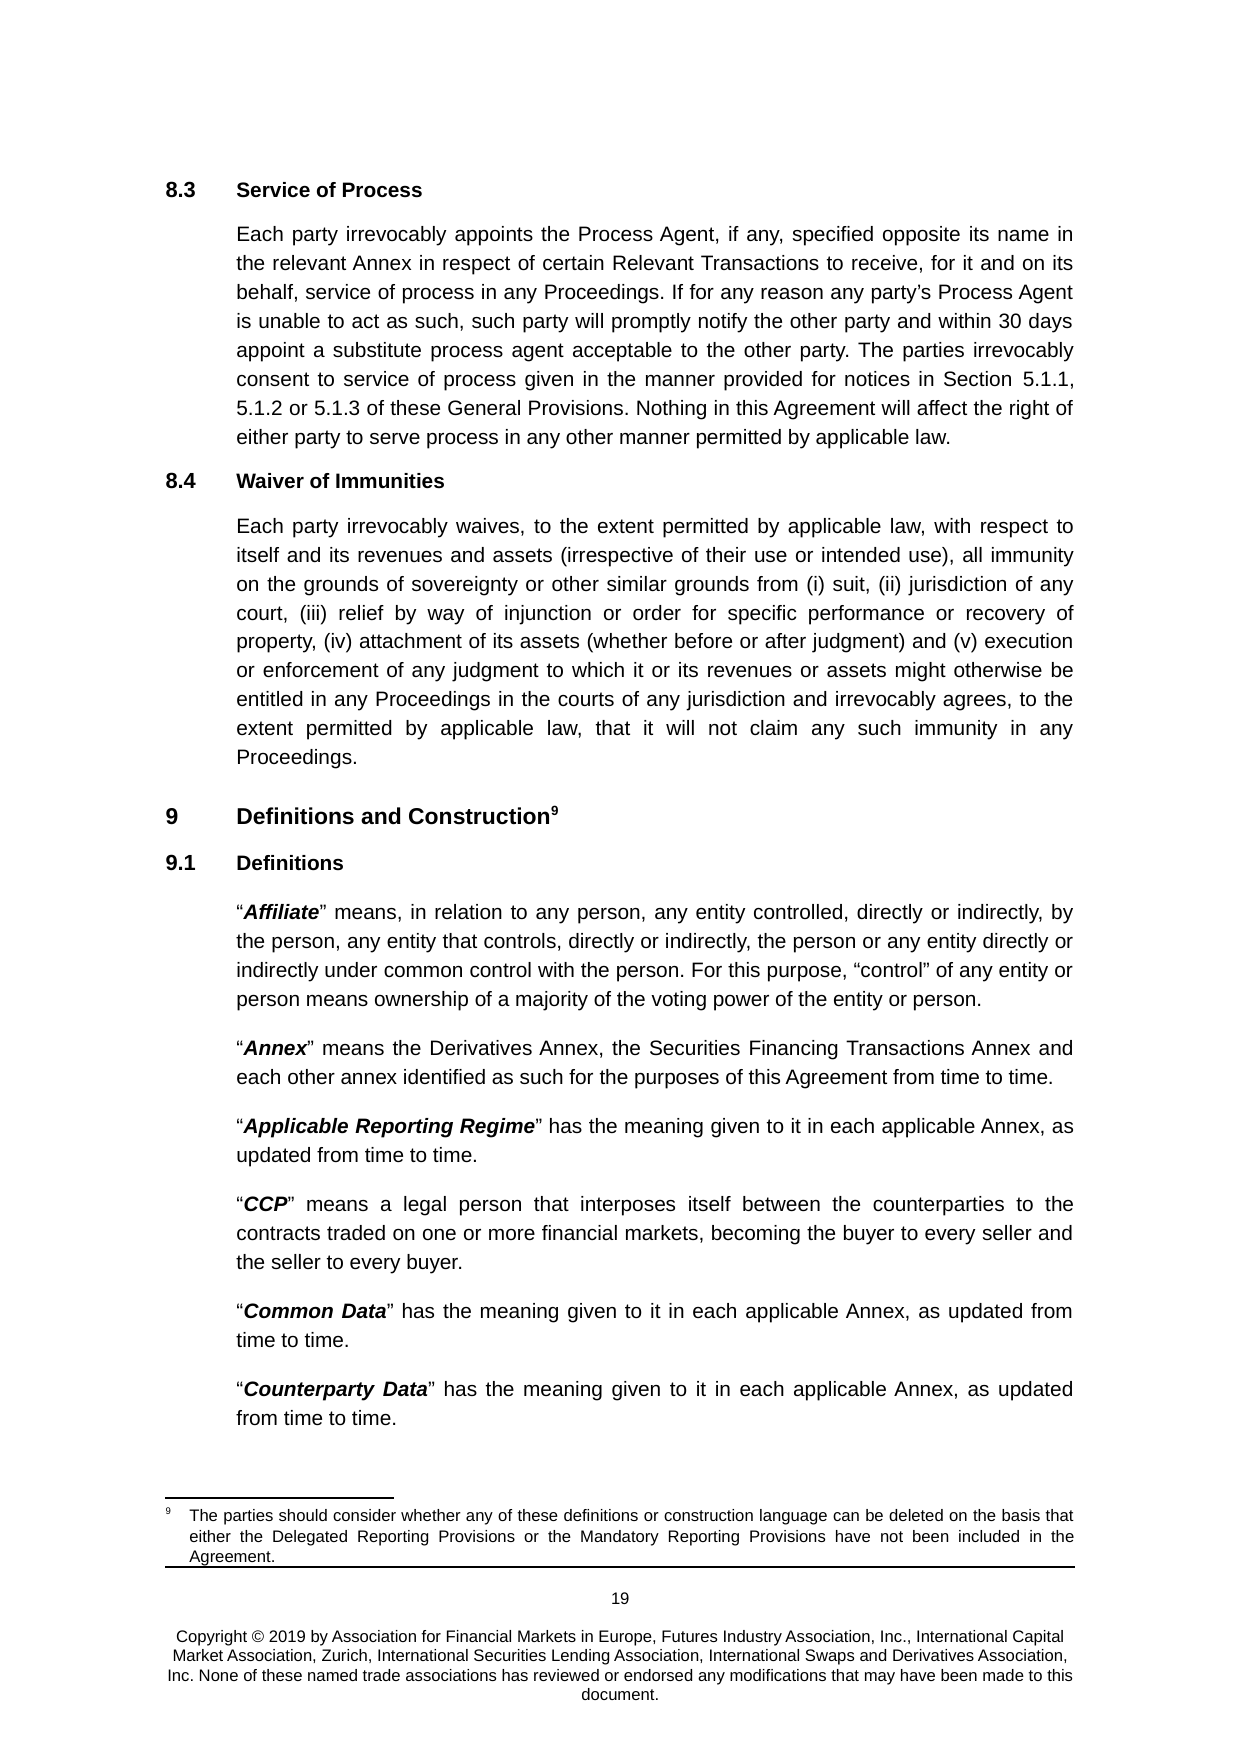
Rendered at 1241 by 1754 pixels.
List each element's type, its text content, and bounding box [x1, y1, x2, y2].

list Each party irrevocably waives, to the extent permitted by applicable law, with respect to itself and its revenues and assets (irrespective of their use or intended use), all immunity on the grounds of sovereignty or other similar grounds from (i) suit, (ii) jurisdiction of any court, (iii) relief by way of injunction or order for specific performance or recovery of property, (iv) attachment of its assets (whether before or after judgment) and (v) execution or enforcement of any judgment to which it or its revenues or assets might otherwise be entitled in any Proceedings in the courts of any jurisdiction and irrevocably agrees, to the extent permitted by applicable law, that it will not claim any such immunity in any Proceedings. [236, 513, 1075, 769]
list Each party irrevocably appoints the Process Agent, if any, specified opposite its name in the relevant Annex in respect of certain Relevant Transactions to receive, for it and on its behalf, service of process in any Proceedings. If for any reason any party’s Process Agent is unable to act as such, such party will promptly notify the other party and within 30 days appoint a substitute process agent acceptable to the other party. The parties irrevocably consent to service of process given in the manner provided for notices in Section 5.1.1, 5.1.2 or 5.1.3 of these General Provisions. Nothing in this Agreement will affect the right of either party to serve process in any other manner permitted by applicable law. [236, 222, 1075, 449]
list “Annex” means the Derivatives Annex, the Securities Financing Transactions Annex and each other annex identified as such for the purposes of this Agreement from time to time. [236, 1036, 1075, 1089]
list “Counterparty Data” has the meaning given to it in each applicable Annex, as updated from time to time. [236, 1377, 1075, 1429]
list “Applicable Reporting Regime” has the meaning given to it in each applicable Annex, as updated from time to time. [236, 1114, 1075, 1167]
list “CCP” means a legal person that interposes itself between the counterparties to the contracts traded on one or more financial markets, becoming the buyer to every seller and the seller to every buyer. [236, 1192, 1075, 1274]
list “Common Data” has the meaning given to it in each applicable Annex, as updated from time to time. [236, 1299, 1075, 1352]
list “Affiliate” means, in relation to any person, any entity controlled, directly or indirectly, by the person, any entity that controls, directly or indirectly, the person or any entity directly or indirectly under common control with the person. For this purpose, “control” of any entity or person means ownership of a majority of the voting power of the entity or person. [236, 900, 1075, 1011]
text Waiver of Immunities [165, 468, 1075, 494]
text Definitions and Construction [165, 803, 1075, 829]
text Definitions [165, 850, 1075, 875]
text Service of Process [165, 177, 1075, 202]
